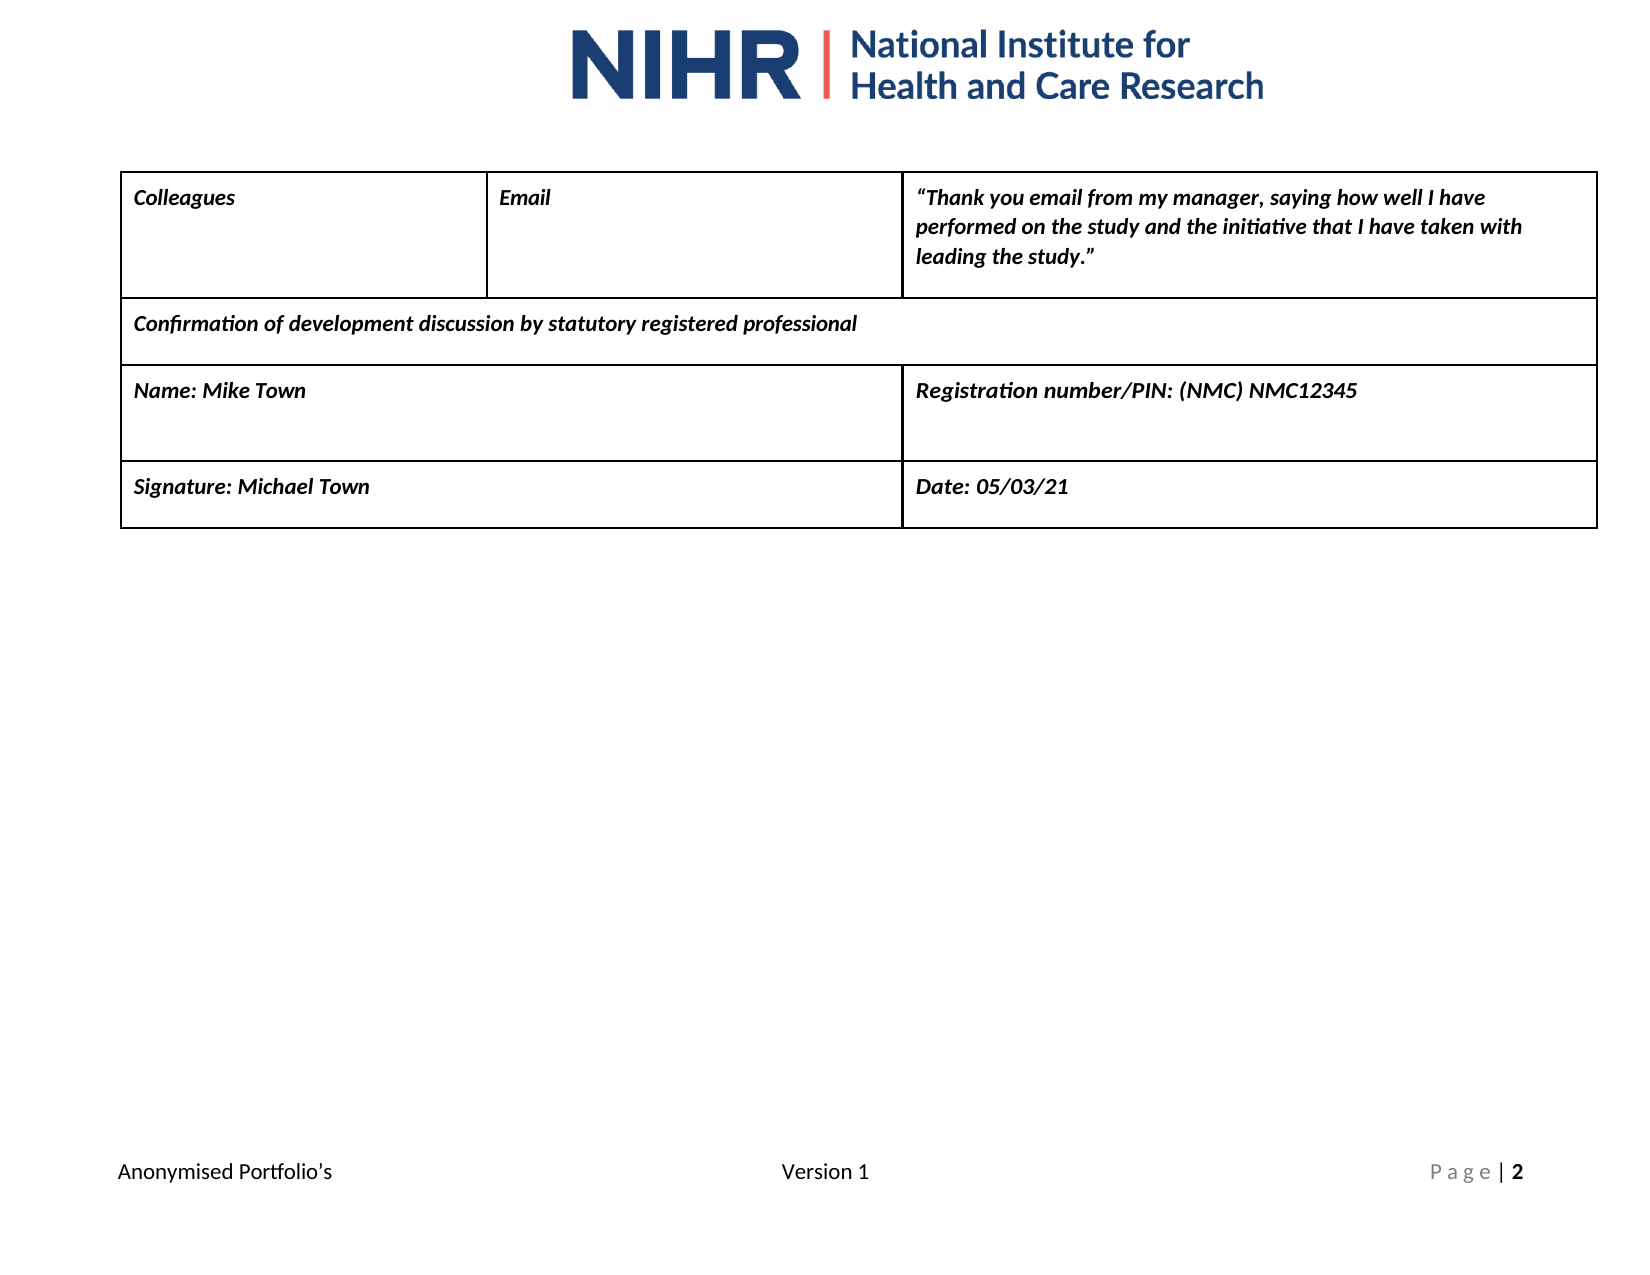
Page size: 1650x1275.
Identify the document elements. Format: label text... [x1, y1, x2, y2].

table_header Colleagues [122, 173, 486, 297]
picture [572, 29, 1263, 99]
table_cell Signature: Michael Town [122, 462, 901, 527]
table_cell Confirmation of development discussion by statutory registered professional [122, 299, 1596, 364]
table_cell Registration number/PIN: (NMC) NMC12345 [904, 366, 1596, 460]
table_cell Date: 05/03/21 [904, 462, 1596, 527]
table_header “Thank you email from my manager, saying how well I have performed on the study and the initiative that I have taken with leading the study.” [904, 173, 1596, 297]
table_header Email [488, 173, 901, 297]
table_cell Name: Mike Town [122, 366, 901, 460]
